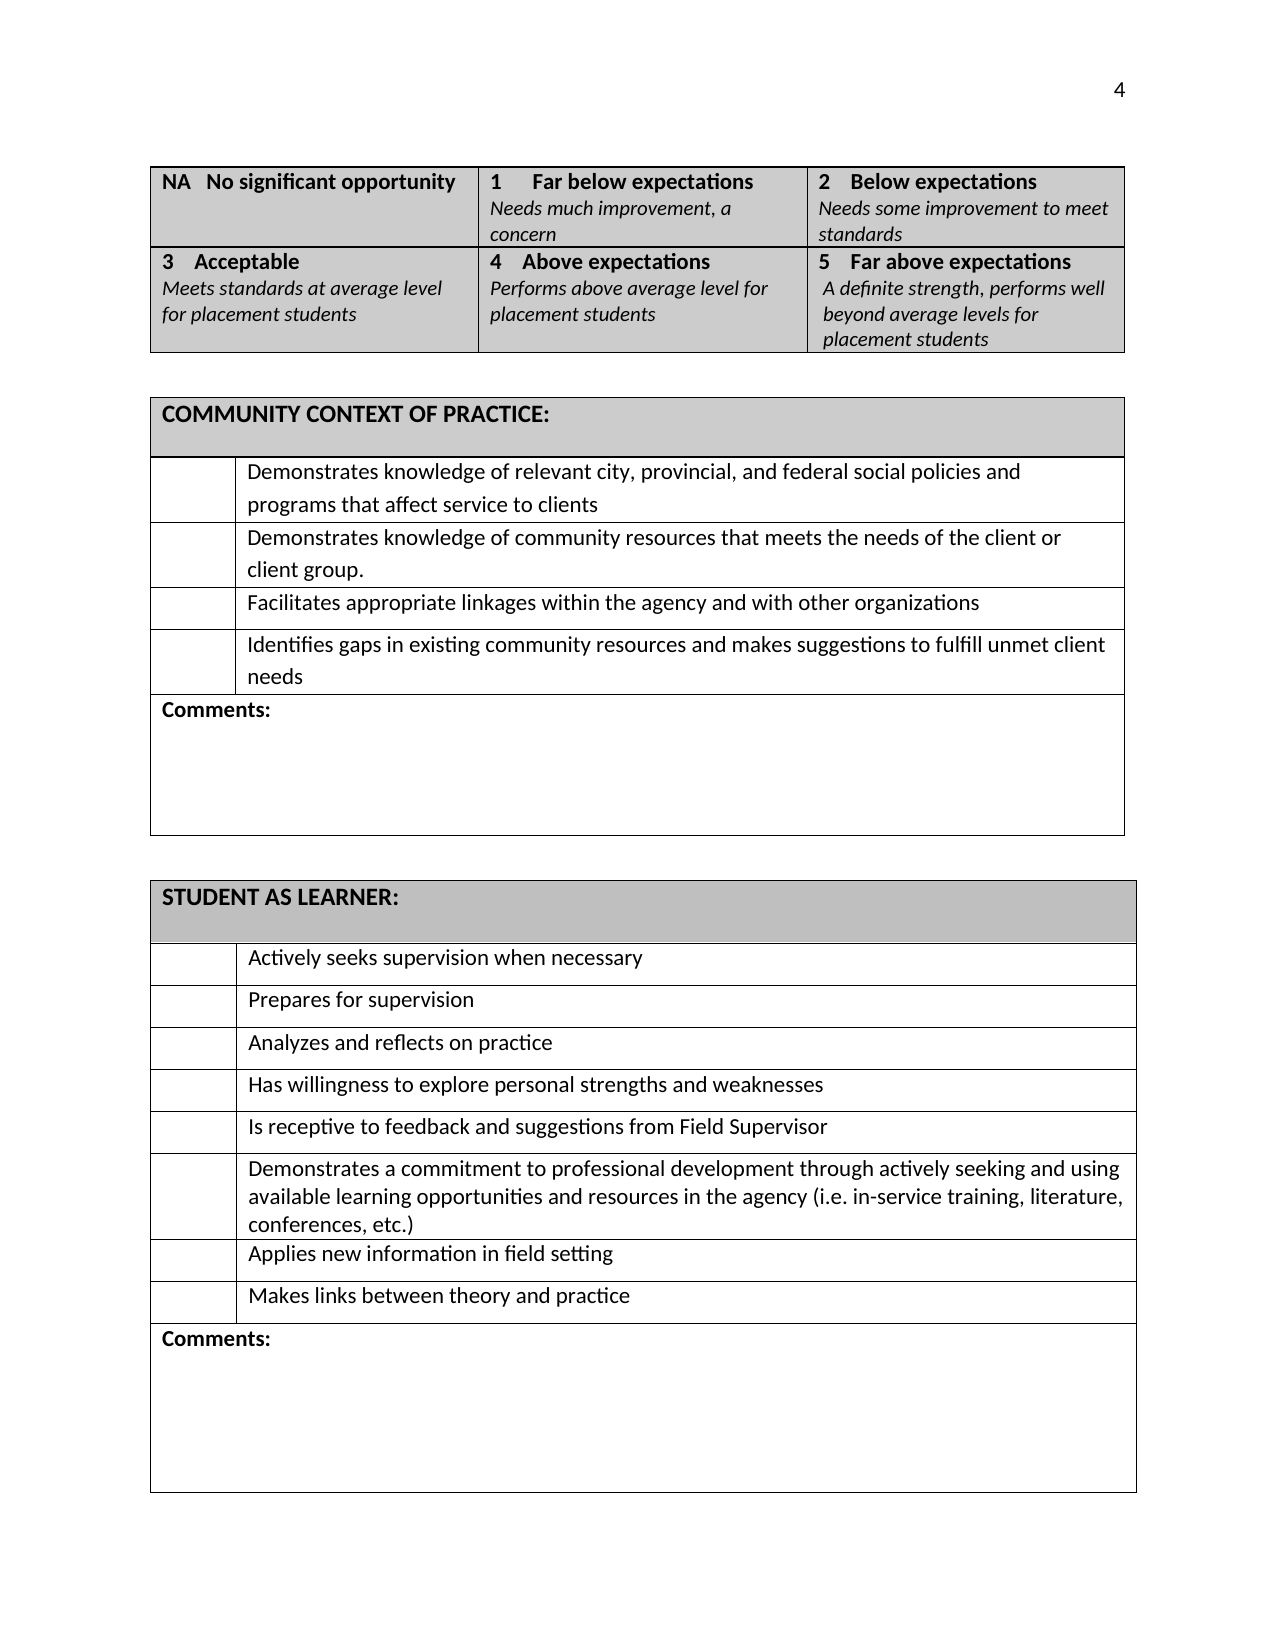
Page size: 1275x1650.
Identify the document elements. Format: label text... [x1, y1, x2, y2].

table_cell 5 Far above expectations A definite strength, performs well beyond average levels for placement students [808, 248, 1124, 352]
table_cell Has willingness to explore personal strengths and weaknesses [237, 1070, 1136, 1111]
table_cell Demonstrates knowledge of community resources that meets the needs of the client or client group. [236, 523, 1124, 587]
table_cell Comments: [151, 1324, 1136, 1492]
table_cell Prepares for supervision [237, 986, 1136, 1027]
table_cell Demonstrates a commitment to professional development through actively seeking and using available learning opportunities and resources in the agency (i.e. in-service training, literature, conferences, etc.) [237, 1154, 1136, 1238]
table_header STUDENT AS LEARNER: [151, 881, 1136, 942]
table_cell Facilitates appropriate linkages within the agency and with other organizations [236, 588, 1124, 629]
table_header NA No significant opportunity [151, 168, 478, 246]
table_cell Is receptive to feedback and suggestions from Field Supervisor [237, 1112, 1136, 1153]
table_header COMMUNITY CONTEXT OF PRACTICE: [151, 398, 1124, 456]
table_cell 3 Acceptable Meets standards at average level for placement students [151, 248, 478, 352]
table_cell Identifies gaps in existing community resources and makes suggestions to fulfill unmet client needs [236, 630, 1124, 694]
table_cell [151, 1154, 236, 1238]
table_cell Applies new information in field setting [237, 1240, 1136, 1281]
table_cell [151, 1282, 236, 1323]
table_cell [151, 1112, 236, 1153]
table_cell Comments: [151, 695, 1124, 835]
table_cell [151, 1070, 236, 1111]
table_cell Analyzes and reflects on practice [237, 1028, 1136, 1069]
table_cell [151, 986, 236, 1027]
table_cell [151, 1028, 236, 1069]
table_cell [151, 944, 236, 984]
table_cell [151, 458, 235, 522]
table_cell Demonstrates knowledge of relevant city, provincial, and federal social policies and programs that affect service to clients [236, 458, 1124, 522]
table_header 1 Far below expectations Needs much improvement, a concern [479, 168, 807, 246]
table_cell [151, 1240, 236, 1281]
table_header 2 Below expectations Needs some improvement to meet standards [808, 168, 1124, 246]
table_cell Actively seeks supervision when necessary [237, 944, 1136, 984]
table_cell [151, 630, 235, 694]
table_cell Makes links between theory and practice [237, 1282, 1136, 1323]
table_cell [151, 523, 235, 587]
table_cell [151, 588, 235, 629]
table_cell 4 Above expectations Performs above average level for placement students [479, 248, 807, 352]
